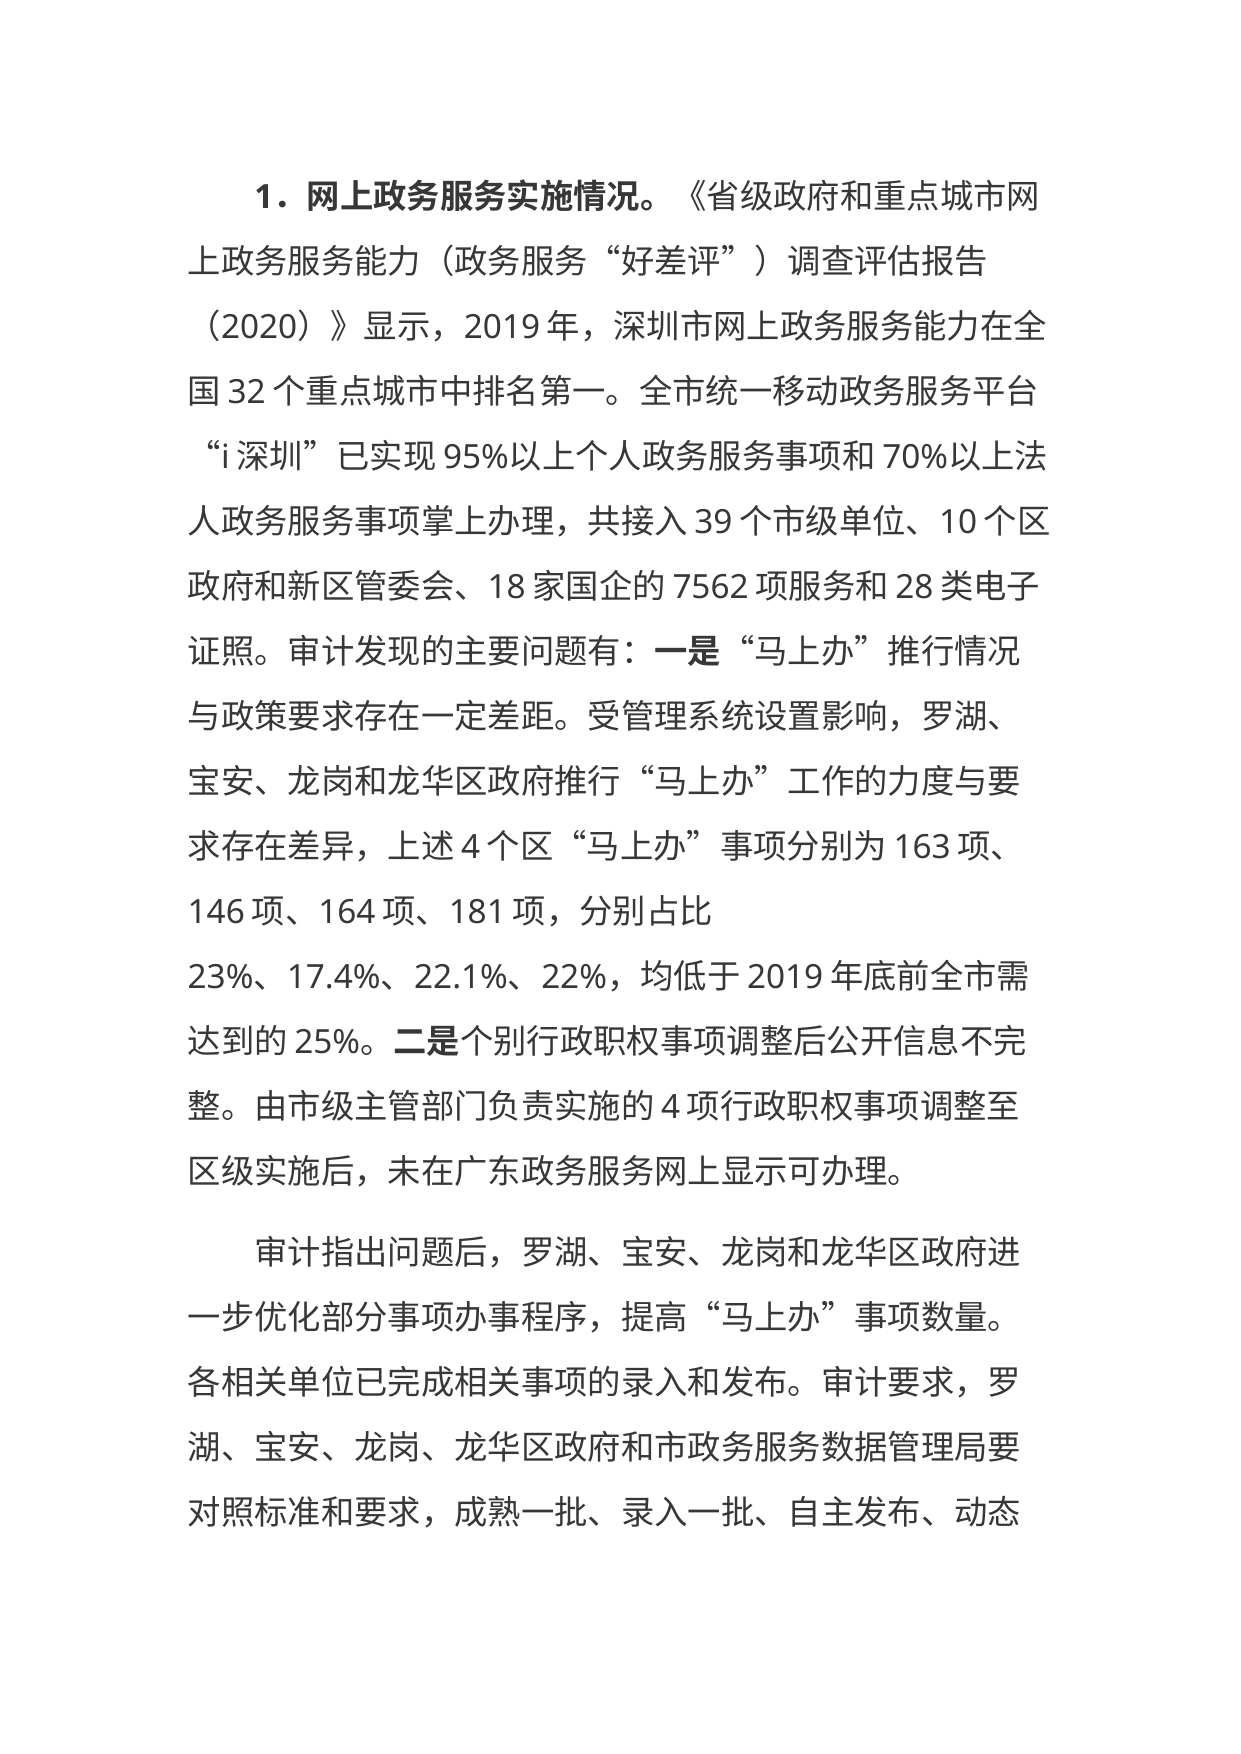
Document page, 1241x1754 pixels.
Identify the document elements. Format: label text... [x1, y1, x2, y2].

text 1．网上政务服务实施情况。《省级政府和重点城市网上政务服务能力（政务服务“好差评”）调查评估报告（2020）》显示，2019年，深圳市网上政务服务能力在全国32个重点城市中排名第一。全市统一移动政务服务平台“i深圳”已实现95%以上个人政务服务事项和70%以上法人政务服务事项掌上办理，共接入39个市级单位、10个区政府和新区管委会、18家国企的7562项服务和28类电子证照。审计发现的主要问题有：一是“马上办”推行情况与政策要求存在一定差距。受管理系统设置影响，罗湖、宝安、龙岗和龙华区政府推行“马上办”工作的力度与要求存在差异，上述4个区“马上办”事项分别为163项、146项、164项、181项，分别占比23%、17.4%、22.1%、22%，均低于2019年底前全市需达到的25%。二是个别行政职权事项调整后公开信息不完整。由市级主管部门负责实施的4项行政职权事项调整至区级实施后，未在广东政务服务网上显示可办理。 [187, 162, 1053, 1202]
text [187, 1218, 1053, 1543]
